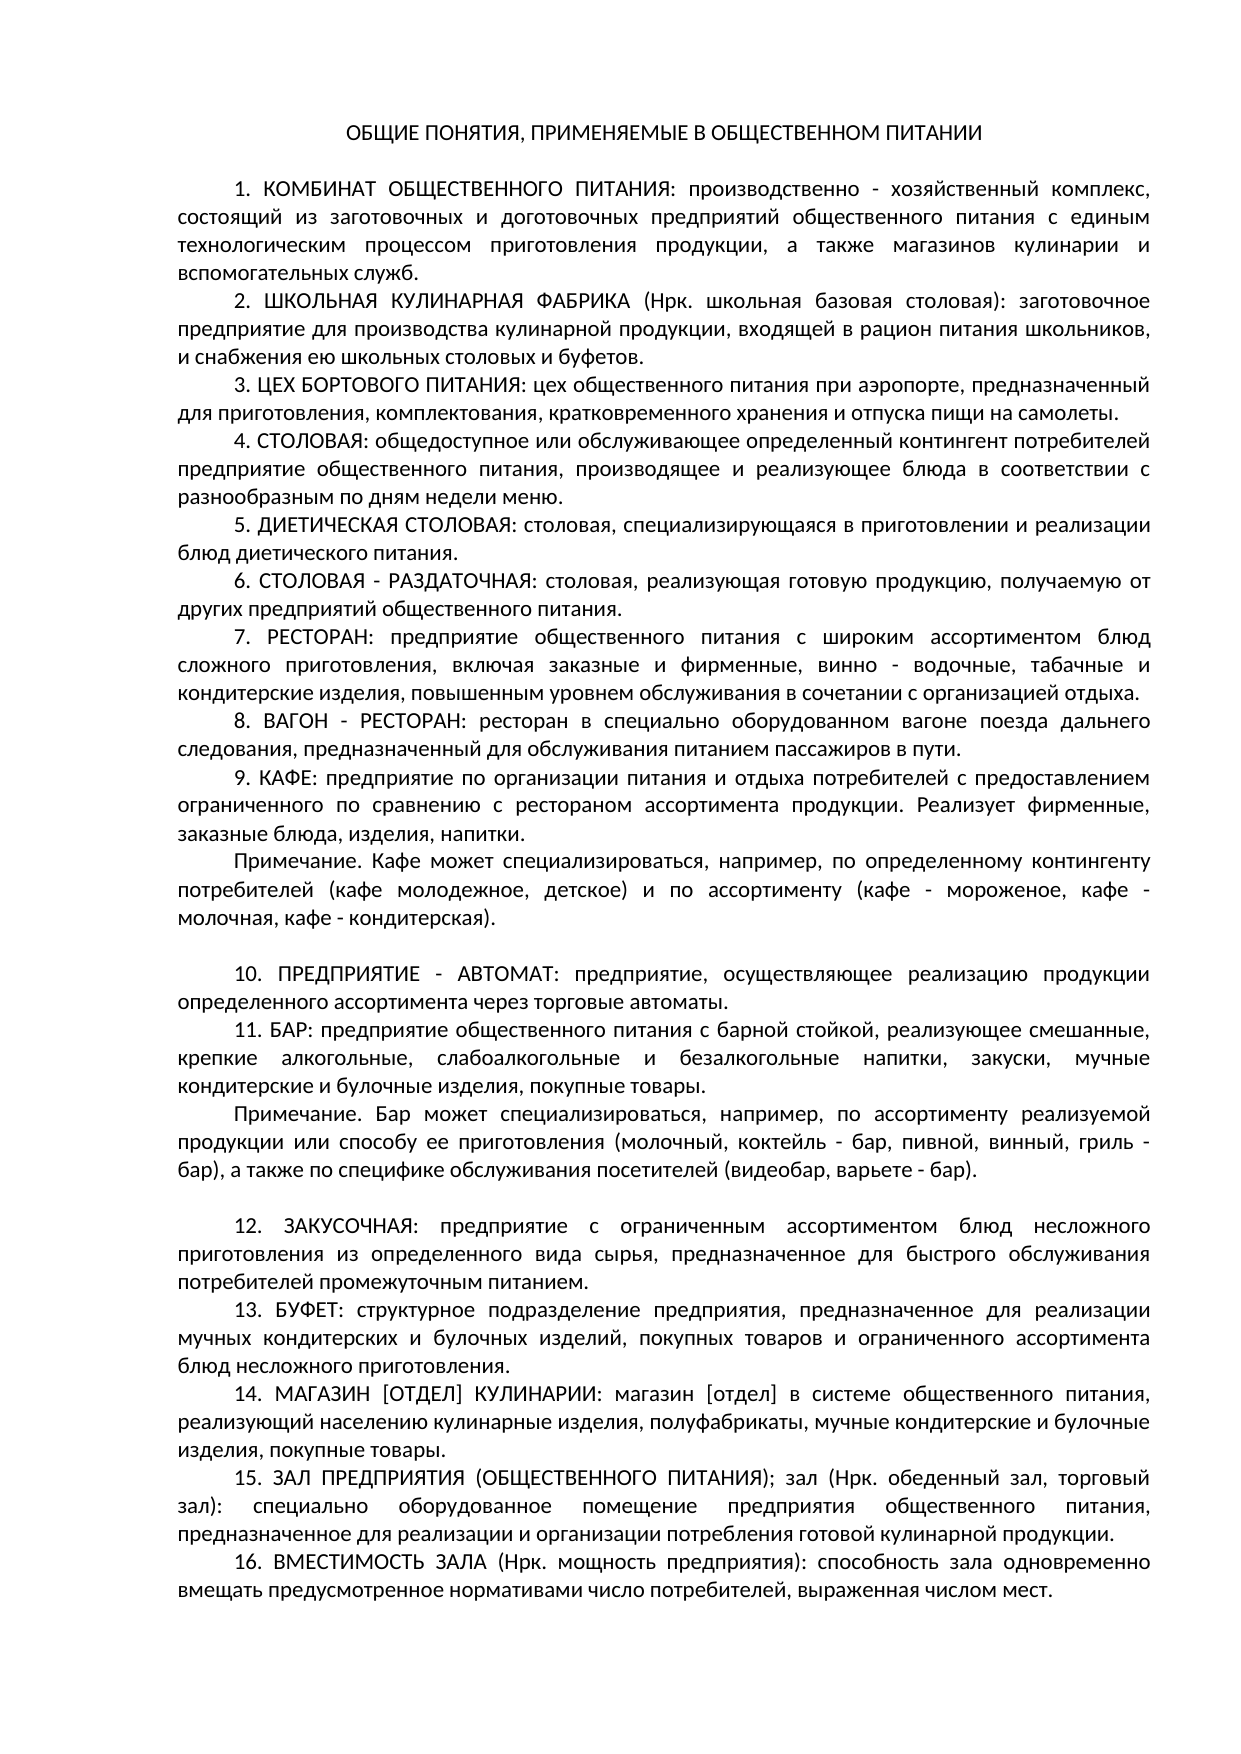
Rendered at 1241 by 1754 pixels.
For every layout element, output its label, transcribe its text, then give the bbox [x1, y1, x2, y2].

text 8. ВАГОН - РЕСТОРАН: ресторан в специально оборудованном вагоне поезда дальнего следования, предназначенный для обслуживания питанием пассажиров в пути. [177, 707, 1152, 763]
text 2. ШКОЛЬНАЯ КУЛИНАРНАЯ ФАБРИКА (Нрк. школьная базовая столовая): заготовочное предприятие для производства кулинарной продукции, входящей в рацион питания школьников, и снабжения ею школьных столовых и буфетов. [177, 286, 1152, 370]
text 15. ЗАЛ ПРЕДПРИЯТИЯ (ОБЩЕСТВЕННОГО ПИТАНИЯ); зал (Нрк. обеденный зал, торговый зал): специально оборудованное помещение предприятия общественного питания, предназначенное для реализации и организации потребления готовой кулинарной продукции. [177, 1463, 1152, 1547]
text Примечание. Кафе может специализироваться, например, по определенному контингенту потребителей (кафе молодежное, детское) и по ассортименту (кафе - мороженое, кафе - молочная, кафе - кондитерская). [177, 847, 1152, 931]
text Примечание. Бар может специализироваться, например, по ассортименту реализуемой продукции или способу ее приготовления (молочный, коктейль - бар, пивной, винный, гриль - бар), а также по специфике обслуживания посетителей (видеобар, варьете - бар). [177, 1099, 1152, 1183]
text 7. РЕСТОРАН: предприятие общественного питания с широким ассортиментом блюд сложного приготовления, включая заказные и фирменные, винно - водочные, табачные и кондитерские изделия, повышенным уровнем обслуживания в сочетании с организацией отдыха. [177, 622, 1152, 707]
text 12. ЗАКУСОЧНАЯ: предприятие с ограниченным ассортиментом блюд несложного приготовления из определенного вида сырья, предназначенное для быстрого обслуживания потребителей промежуточным питанием. [177, 1211, 1152, 1295]
text 9. КАФЕ: предприятие по организации питания и отдыха потребителей с предоставлением ограниченного по сравнению с рестораном ассортимента продукции. Реализует фирменные, заказные блюда, изделия, напитки. [177, 763, 1152, 847]
text 5. ДИЕТИЧЕСКАЯ СТОЛОВАЯ: столовая, специализирующаяся в приготовлении и реализации блюд диетического питания. [177, 510, 1152, 566]
text 14. МАГАЗИН [ОТДЕЛ] КУЛИНАРИИ: магазин [отдел] в системе общественного питания, реализующий населению кулинарные изделия, полуфабрикаты, мучные кондитерские и булочные изделия, покупные товары. [177, 1379, 1152, 1463]
text ОБЩИЕ ПОНЯТИЯ, ПРИМЕНЯЕМЫЕ В ОБЩЕСТВЕННОМ ПИТАНИИ [177, 118, 1152, 146]
text 6. СТОЛОВАЯ - РАЗДАТОЧНАЯ: столовая, реализующая готовую продукцию, получаемую от других предприятий общественного питания. [177, 566, 1152, 622]
text 1. КОМБИНАТ ОБЩЕСТВЕННОГО ПИТАНИЯ: производственно - хозяйственный комплекс, состоящий из заготовочных и доготовочных предприятий общественного питания с единым технологическим процессом приготовления продукции, а также магазинов кулинарии и вспомогательных служб. [177, 174, 1152, 286]
text 13. БУФЕТ: структурное подразделение предприятия, предназначенное для реализации мучных кондитерских и булочных изделий, покупных товаров и ограниченного ассортимента блюд несложного приготовления. [177, 1295, 1152, 1379]
text 16. ВМЕСТИМОСТЬ ЗАЛА (Нрк. мощность предприятия): способность зала одновременно вмещать предусмотренное нормативами число потребителей, выраженная числом мест. [177, 1547, 1152, 1603]
text 4. СТОЛОВАЯ: общедоступное или обслуживающее определенный контингент потребителей предприятие общественного питания, производящее и реализующее блюда в соответствии с разнообразным по дням недели меню. [177, 426, 1152, 510]
text 10. ПРЕДПРИЯТИЕ - АВТОМАТ: предприятие, осуществляющее реализацию продукции определенного ассортимента через торговые автоматы. [177, 959, 1152, 1015]
text 3. ЦЕХ БОРТОВОГО ПИТАНИЯ: цех общественного питания при аэропорте, предназначенный для приготовления, комплектования, кратковременного хранения и отпуска пищи на самолеты. [177, 370, 1152, 426]
text 11. БАР: предприятие общественного питания с барной стойкой, реализующее смешанные, крепкие алкогольные, слабоалкогольные и безалкогольные напитки, закуски, мучные кондитерские и булочные изделия, покупные товары. [177, 1015, 1152, 1099]
